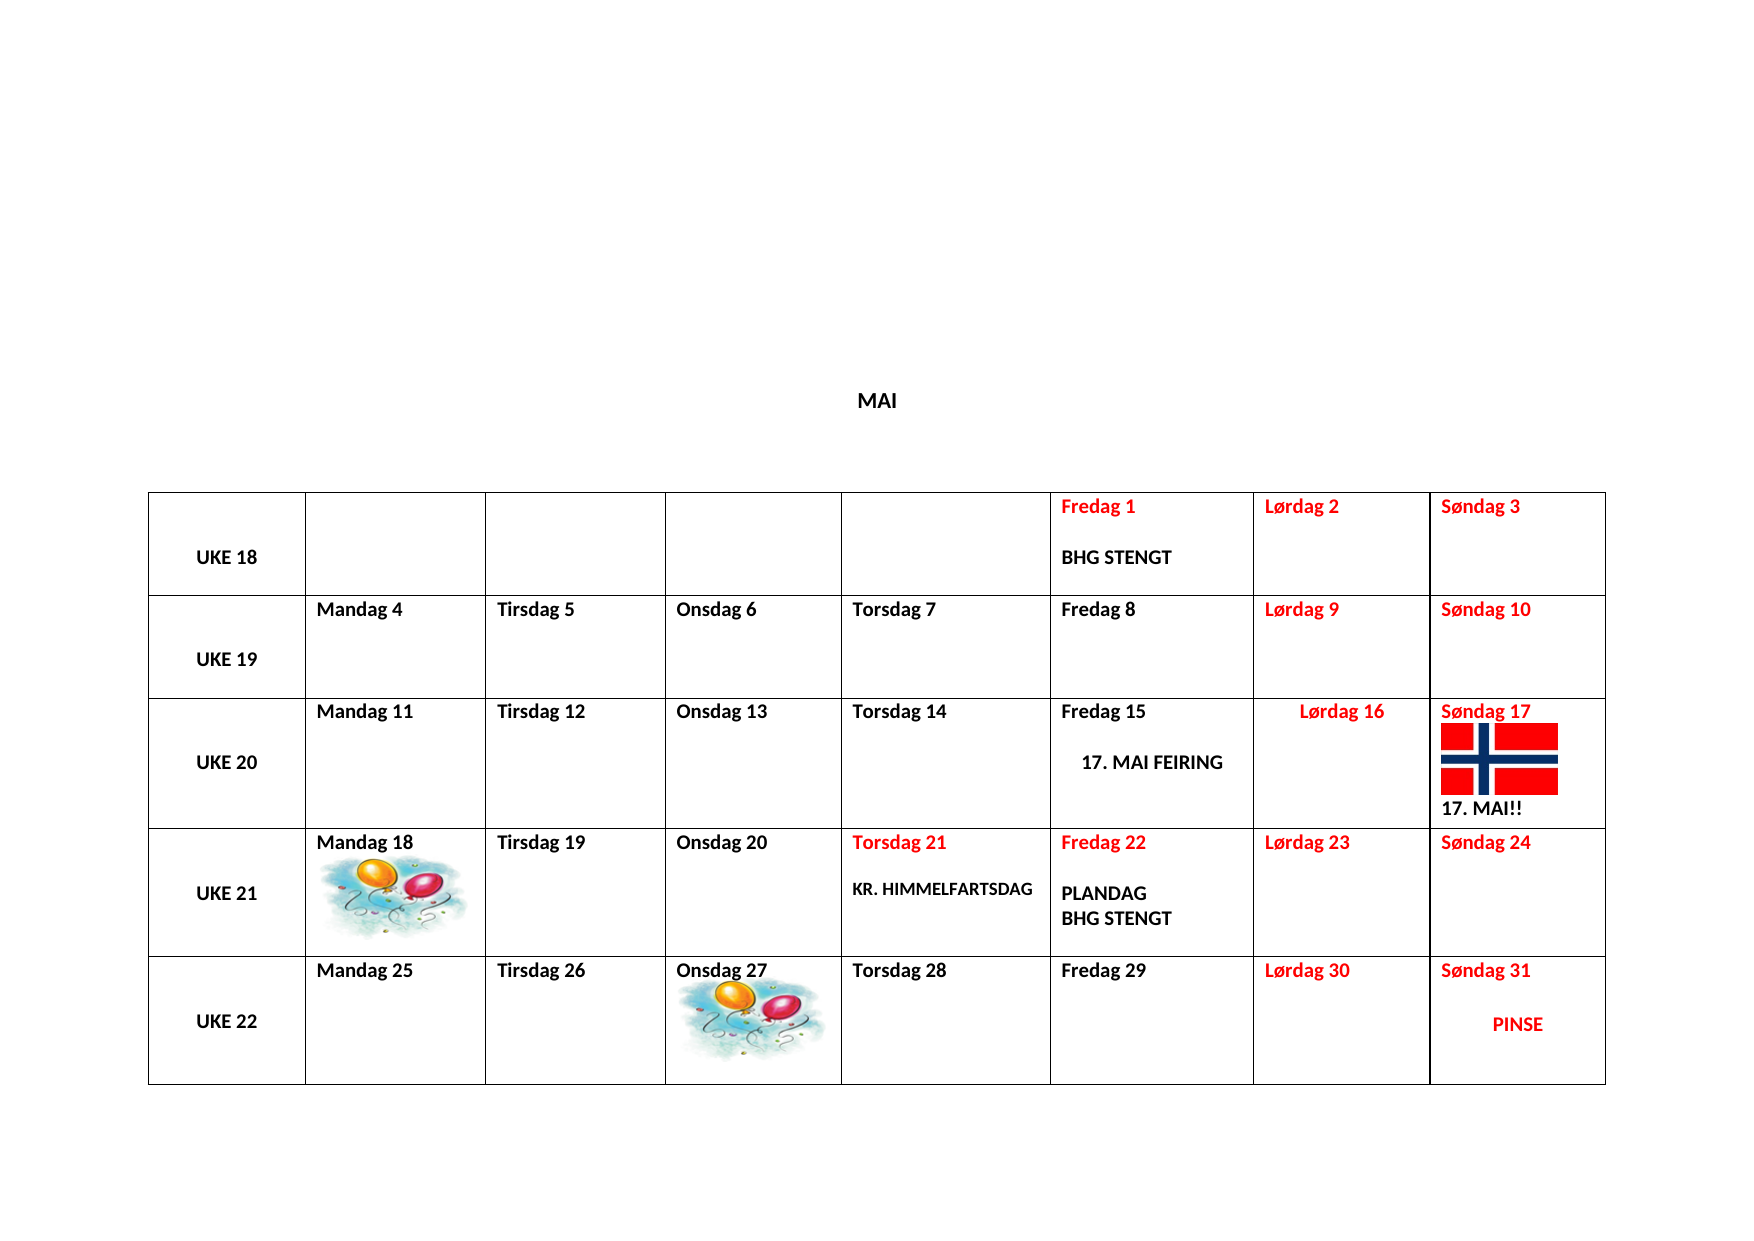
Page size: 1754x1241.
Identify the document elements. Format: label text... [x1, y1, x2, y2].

table_header UKE 18 [149, 493, 305, 595]
table_cell Søndag 17 17. MAI!! [1431, 699, 1605, 828]
table_cell Torsdag 21 KR. HIMMELFARTSDAG [842, 829, 1050, 956]
table_cell Onsdag 6 [666, 596, 841, 697]
table_cell Mandag 25 [306, 957, 485, 1084]
table_cell Lørdag 9 [1254, 596, 1429, 697]
table_cell Søndag 10 [1431, 596, 1605, 697]
table_header Fredag 1 BHG STENGT [1051, 493, 1253, 595]
table_cell UKE 20 [149, 699, 305, 828]
table_cell Torsdag 14 [842, 699, 1050, 828]
table_cell UKE 21 [149, 829, 305, 956]
table_cell Onsdag 13 [666, 699, 841, 828]
table_cell Mandag 11 [306, 699, 485, 828]
table_header Søndag 3 [1431, 493, 1605, 595]
table_cell Tirsdag 12 [486, 699, 665, 828]
table_cell Fredag 8 [1051, 596, 1253, 697]
table_cell UKE 22 [149, 957, 305, 1084]
table_cell Søndag 24 [1431, 829, 1605, 956]
table_cell Onsdag 27 [666, 957, 841, 1084]
table_header [842, 493, 1050, 595]
table_cell Lørdag 30 [1254, 957, 1429, 1084]
table_header [306, 493, 485, 595]
table_cell Søndag 31 PINSE [1431, 957, 1605, 1084]
table_cell Fredag 29 [1051, 957, 1253, 1084]
text MAI [148, 386, 1606, 414]
picture [1441, 723, 1558, 795]
table_cell Torsdag 7 [842, 596, 1050, 697]
table_header Lørdag 2 [1254, 493, 1429, 595]
table_cell Lørdag 23 [1254, 829, 1429, 956]
table_cell Mandag 4 [306, 596, 485, 697]
table_cell Tirsdag 26 [486, 957, 665, 1084]
table_cell UKE 19 [149, 596, 305, 697]
table_cell Mandag 18 [306, 829, 485, 956]
table_cell Lørdag 16 [1254, 699, 1429, 828]
table_header [666, 493, 841, 595]
table_cell Fredag 22 PLANDAG BHG STENGT [1051, 829, 1253, 956]
table_header [486, 493, 665, 595]
table_cell Tirsdag 5 [486, 596, 665, 697]
table_cell Torsdag 28 [842, 957, 1050, 1084]
table_cell Onsdag 20 [666, 829, 841, 956]
table_cell Tirsdag 19 [486, 829, 665, 956]
table_cell Fredag 15 17. MAI FEIRING [1051, 699, 1253, 828]
